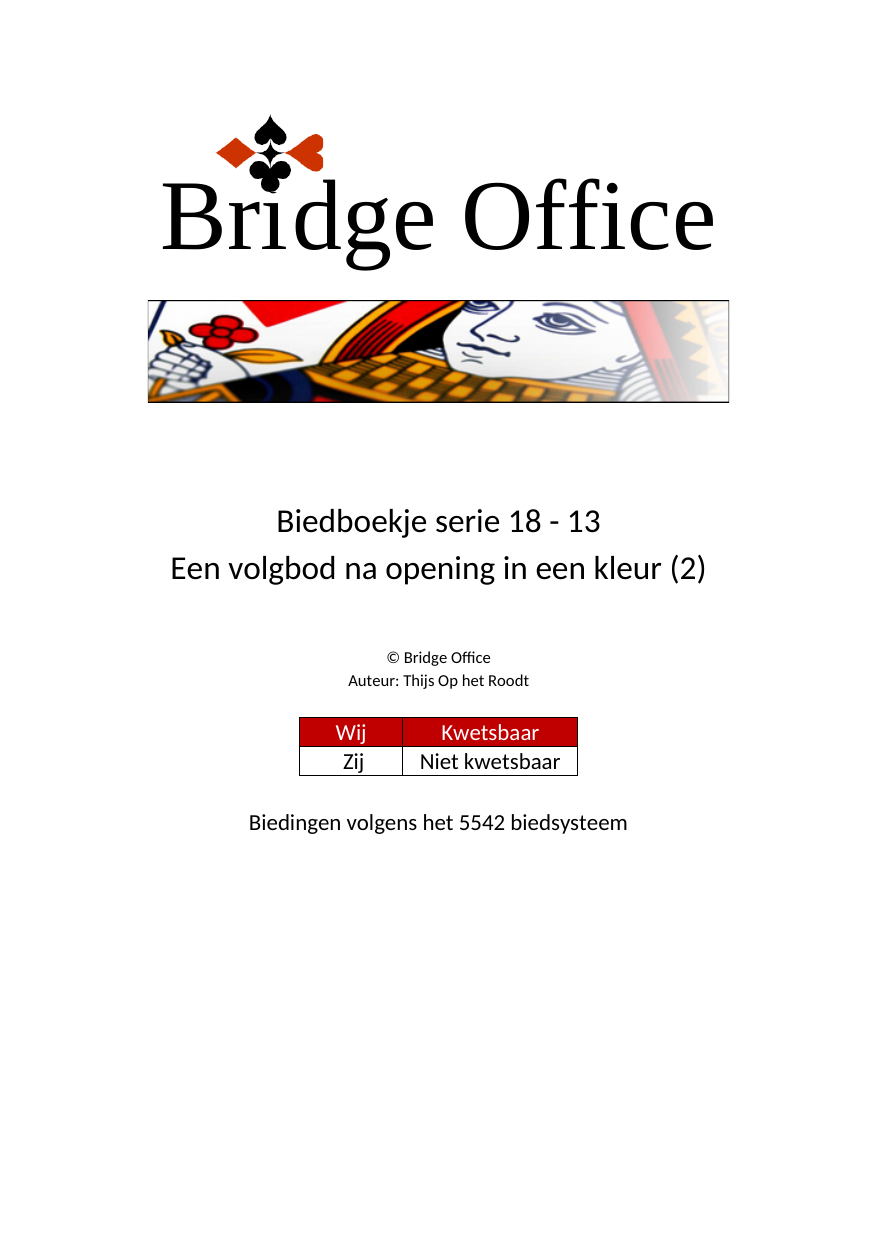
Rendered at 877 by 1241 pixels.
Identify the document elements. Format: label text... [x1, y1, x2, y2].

table_cell Zij [300, 747, 402, 775]
text © Bridge Office Auteur: Thijs Op het Roodt [148, 624, 729, 691]
text Biedingen volgens het 5542 biedsysteem [148, 808, 729, 837]
picture [147, 300, 730, 403]
table_header Kwetsbaar [403, 718, 577, 746]
table_header Wij [300, 718, 402, 746]
table_cell Niet kwetsbaar [403, 747, 577, 775]
text Biedboekje serie 18 - 13 Een volgbod na opening in een kleur (2) [148, 453, 729, 620]
